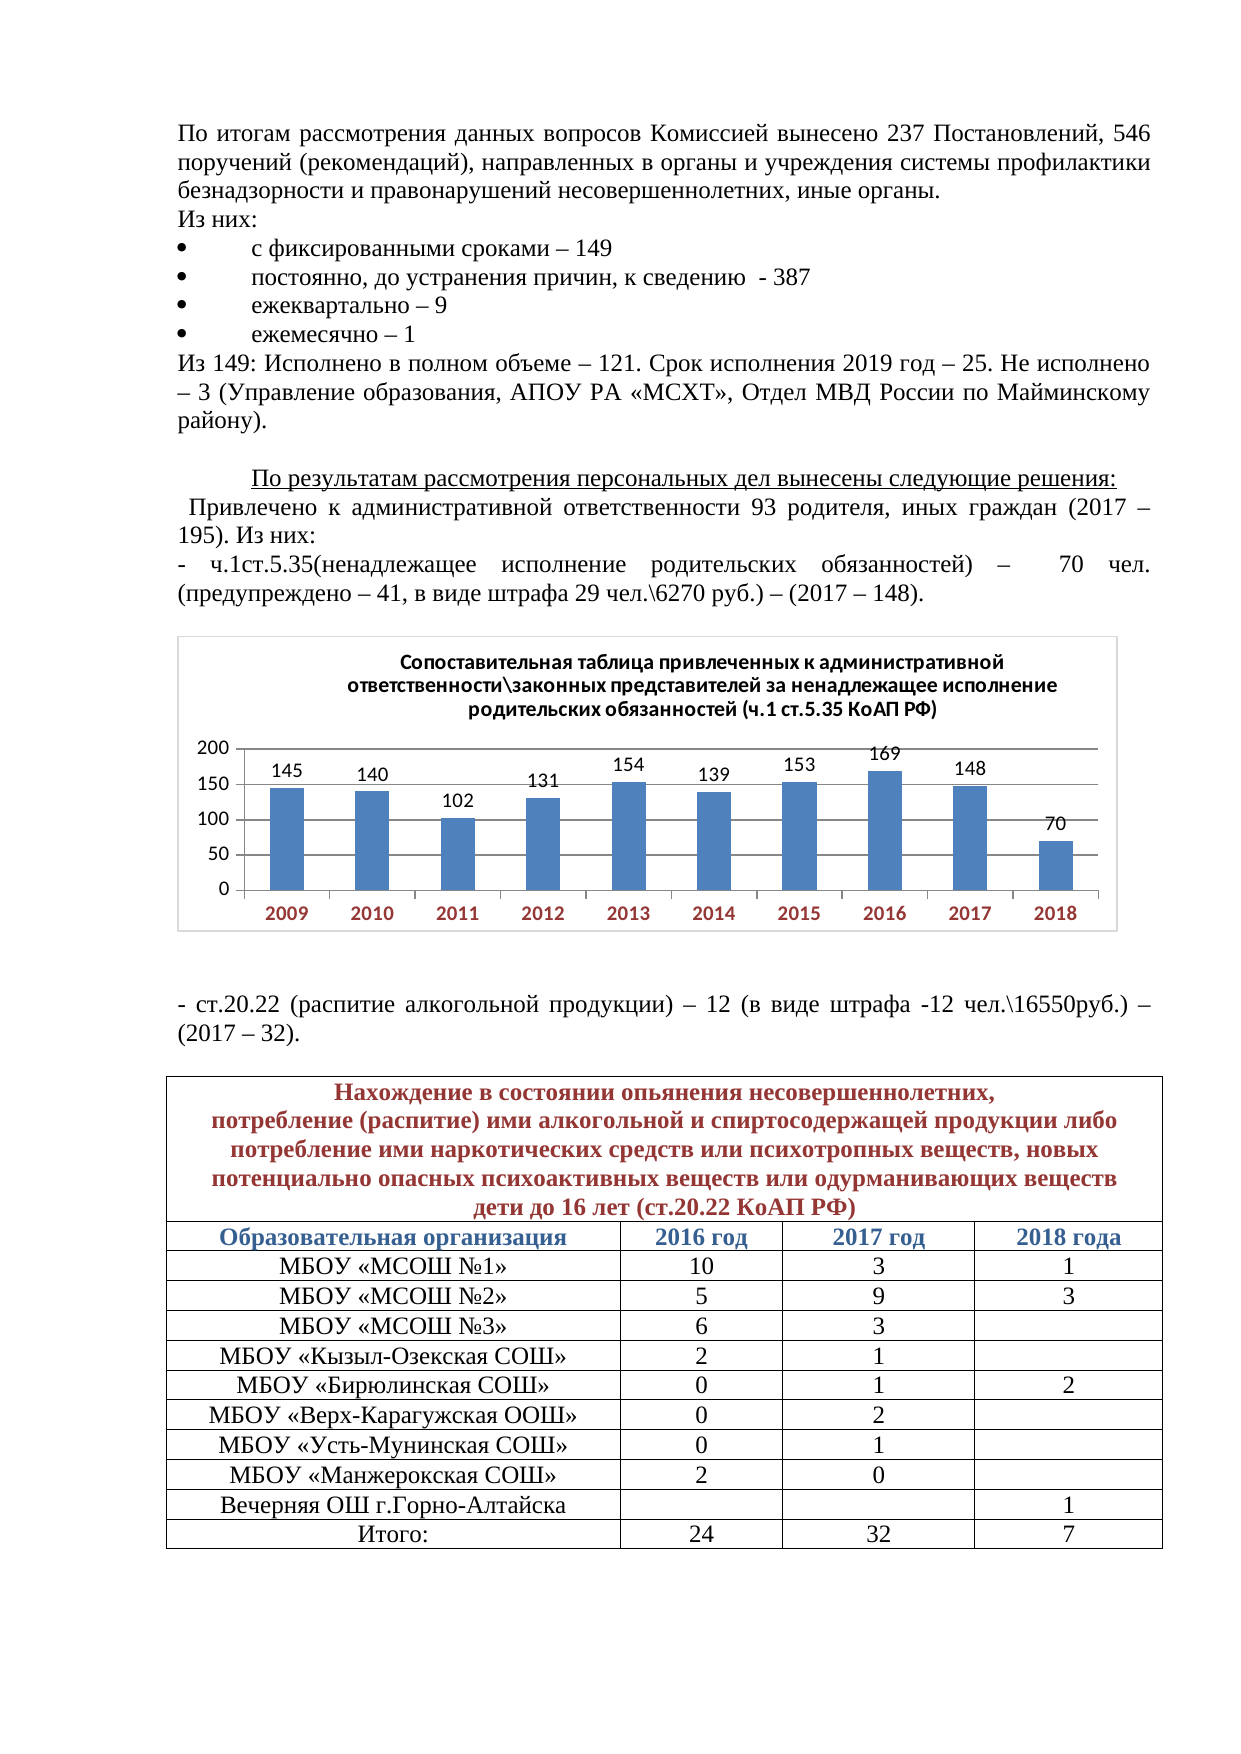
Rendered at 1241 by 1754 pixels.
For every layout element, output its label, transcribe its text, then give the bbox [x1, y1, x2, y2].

list с фиксированными сроками – 149 [177, 233, 1152, 262]
table_cell МБОУ «МСОШ №2» [167, 1281, 620, 1310]
table_cell Образовательная организация [167, 1222, 620, 1250]
table_cell 3 [783, 1251, 974, 1280]
table_cell 2 [783, 1400, 974, 1429]
table_cell Вечерняя ОШ г.Горно-Алтайска [167, 1490, 620, 1518]
text Из 149: Исполнено в полном объеме – 121. Срок исполнения 2019 год – 25. Не исполнено – 3 (Управление образования, АПОУ РА «МСХТ», Отдел МВД России по Майминскому району). [177, 348, 1152, 434]
list постоянно, до устранения причин, к сведению - 387 [177, 262, 1152, 291]
table_cell [975, 1430, 1162, 1459]
table_header Нахождение в состоянии опьянения несовершеннолетних, потребление (распитие) ими алкогольной и спиртосодержащей продукции либо потребление ими наркотических средств или психотропных веществ, новых потенциально опасных психоактивных веществ или одурманивающих веществ дети до 16 лет (ст.20.22 КоАП РФ) [630, 1077, 1162, 1221]
table_cell МБОУ «Усть-Мунинская СОШ» [167, 1430, 620, 1459]
table_cell 0 [621, 1430, 782, 1459]
table_cell 5 [621, 1281, 782, 1310]
table_cell МБОУ «Бирюлинская СОШ» [167, 1371, 620, 1399]
table_cell 0 [621, 1371, 782, 1399]
text - ст.20.22 (распитие алкогольной продукции) – 12 (в виде штрафа -12 чел.\16550руб.) – (2017 – 32). [177, 989, 1152, 1047]
table_cell 2017 год [783, 1222, 974, 1250]
table_cell 1 [975, 1251, 1162, 1280]
table_cell 24 [621, 1520, 782, 1548]
table_cell 1 [783, 1371, 974, 1399]
table_cell 2 [621, 1460, 782, 1489]
table_cell 0 [783, 1460, 974, 1489]
table_cell 7 [975, 1520, 1162, 1548]
table_cell [783, 1490, 974, 1518]
table_cell МБОУ «Кызыл-Озекская СОШ» [167, 1341, 620, 1369]
text Привлечено к административной ответственности 93 родителя, иных граждан (2017 – 195). Из них: [177, 492, 1152, 549]
table_cell 1 [783, 1341, 974, 1369]
table_cell [975, 1341, 1162, 1369]
table_cell 10 [621, 1251, 782, 1280]
table_cell 2018 года [975, 1222, 1162, 1250]
list ежемесячно – 1 [177, 319, 1152, 348]
table_cell Итого: [167, 1520, 620, 1548]
table_header Нахождение в состоянии опьянения несовершеннолетних, потребление (распитие) ими алкогольной и спиртосодержащей продукции либо потребление ими наркотических средств или психотропных веществ, новых потенциально опасных психоактивных веществ или одурманивающих веществ дети до 16 лет (ст.20.22 КоАП РФ) [167, 1077, 473, 1221]
table_cell МБОУ «МСОШ №3» [167, 1311, 620, 1340]
table_cell 1 [975, 1490, 1162, 1518]
table_cell 1 [783, 1430, 974, 1459]
table_cell [975, 1311, 1162, 1340]
list ежеквартально – 9 [177, 291, 1152, 319]
table_cell 3 [783, 1311, 974, 1340]
table_cell [975, 1460, 1162, 1489]
table_cell 2 [975, 1371, 1162, 1399]
text Из них: [177, 204, 1152, 233]
text По итогам рассмотрения данных вопросов Комиссией вынесено 237 Постановлений, 546 поручений (рекомендаций), направленных в органы и учреждения системы профилактики безнадзорности и правонарушений несовершеннолетних, иные органы. [177, 118, 1152, 204]
table_cell МБОУ «Манжерокская СОШ» [167, 1460, 620, 1489]
text - ч.1ст.5.35(ненадлежащее исполнение родительских обязанностей) – 70 чел. (предупреждено – 41, в виде штрафа 29 чел.\6270 руб.) – (2017 – 148). [177, 549, 1152, 607]
table_cell 2 [621, 1341, 782, 1369]
table_cell 9 [783, 1281, 974, 1310]
table_cell 0 [621, 1400, 782, 1429]
table_cell [621, 1490, 782, 1518]
table_cell 6 [621, 1311, 782, 1340]
table_cell 3 [975, 1281, 1162, 1310]
table_cell [975, 1400, 1162, 1429]
table_cell МБОУ «МСОШ №1» [167, 1251, 620, 1280]
text По результатам рассмотрения персональных дел вынесены следующие решения: [177, 463, 1152, 492]
table_cell 2016 год [621, 1222, 782, 1250]
table_cell 32 [783, 1520, 974, 1548]
table_cell МБОУ «Верх-Карагужская ООШ» [167, 1400, 620, 1429]
